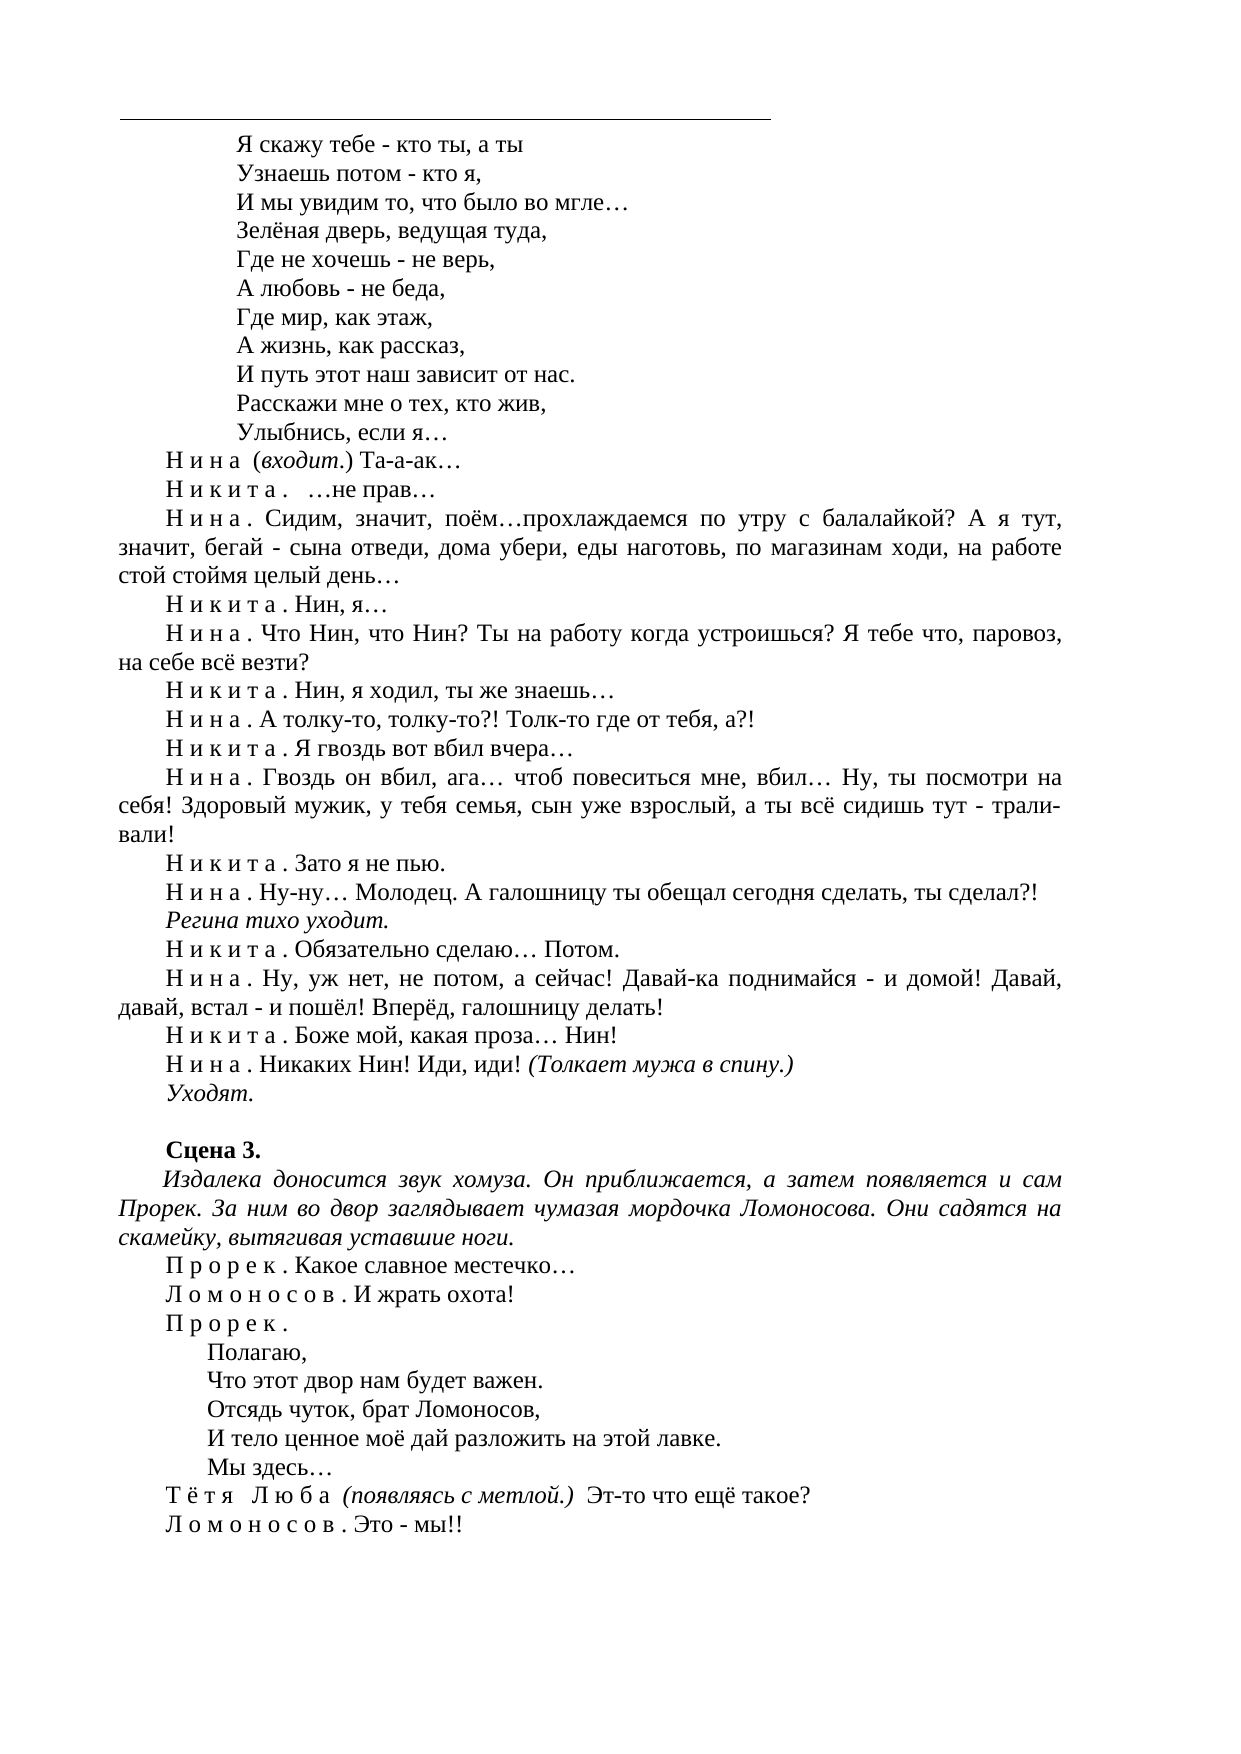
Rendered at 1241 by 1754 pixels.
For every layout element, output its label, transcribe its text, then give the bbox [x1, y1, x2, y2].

text Никита. Я гвоздь вот вбил вчера… [118, 733, 1063, 762]
text Мы здесь… [118, 1452, 1063, 1481]
text А жизнь, как рассказ, [118, 331, 1063, 359]
text Прорек. Какое славное местечко… [118, 1251, 1063, 1279]
text Тётя Люба (появляясь с метлой.) Эт-то что ещё такое? [118, 1481, 1063, 1509]
text Никита. Боже мой, какая проза… Нин! [118, 1021, 1063, 1049]
text Зелёная дверь, ведущая туда, [118, 216, 1063, 244]
text Что этот двор нам будет важен. [118, 1366, 1063, 1394]
text И тело ценное моё дай разложить на этой лавке. [118, 1423, 1063, 1452]
text Нина. Ну, уж нет, не потом, а сейчас! Давай-ка поднимайся - и домой! Давай, давай, встал - и пошёл! Вперёд, галошницу делать! [118, 963, 1063, 1021]
text Издалека доносится звук хомуза. Он приближается, а затем появляется и сам Прорек. За ним во двор заглядывает чумазая мордочка Ломоносова. Они садятся на скамейку, вытягивая уставшие ноги. [118, 1164, 1063, 1251]
text Узнаешь потом - кто я, [118, 158, 1063, 187]
text И путь этот наш зависит от нас. [118, 359, 1063, 388]
text Нина. Никаких Нин! Иди, иди! (Толкает мужа в спину.) [118, 1049, 1063, 1078]
text Нина. Гвоздь он вбил, ага… чтоб повеситься мне, вбил… Ну, ты посмотри на себя! Здоровый мужик, у тебя семья, сын уже взрослый, а ты всё сидишь тут - трали-вали! [118, 762, 1063, 848]
text Никита. …не прав… [118, 474, 1063, 503]
text Никита. Обязательно сделаю… Потом. [118, 934, 1063, 963]
text Нина. Сидим, значит, поём…прохлаждаемся по утру с балалайкой? А я тут, значит, бегай - сына отведи, дома убери, еды наготовь, по магазинам ходи, на работе стой стоймя целый день… [118, 503, 1063, 589]
text Никита. Нин, я… [118, 589, 1063, 618]
text Никита. Нин, я ходил, ты же знаешь… [118, 676, 1063, 704]
text А любовь - не беда, [118, 273, 1063, 302]
text Регина тихо уходит. [118, 906, 1063, 934]
text Уходят. [118, 1078, 1063, 1107]
text Нина. А толку-то, толку-то?! Толк-то где от тебя, а?! [118, 704, 1063, 733]
text Отсядь чуток, брат Ломоносов, [118, 1394, 1063, 1423]
text Я скажу тебе - кто ты, а ты [118, 129, 1063, 158]
text Сцена 3. [118, 1136, 1063, 1164]
text Прорек. [118, 1308, 1063, 1337]
text И мы увидим то, что было во мгле… [118, 187, 1063, 216]
text Ломоносов. И жрать охота! [118, 1279, 1063, 1308]
text Ломоносов. Это - мы!! [118, 1509, 1063, 1538]
text Расскажи мне о тех, кто жив, [118, 388, 1063, 417]
text Нина (входит.) Та-а-ак… [118, 446, 1063, 474]
text Где мир, как этаж, [118, 302, 1063, 331]
text Никита. Зато я не пью. [118, 848, 1063, 877]
text Нина. Что Нин, что Нин? Ты на работу когда устроишься? Я тебе что, паровоз, на себе всё везти? [118, 618, 1063, 676]
text Полагаю, [118, 1337, 1063, 1366]
text Улыбнись, если я… [118, 417, 1063, 446]
text Нина. Ну-ну… Молодец. А галошницу ты обещал сегодня сделать, ты сделал?! [118, 877, 1063, 906]
text Где не хочешь - не верь, [118, 244, 1063, 273]
